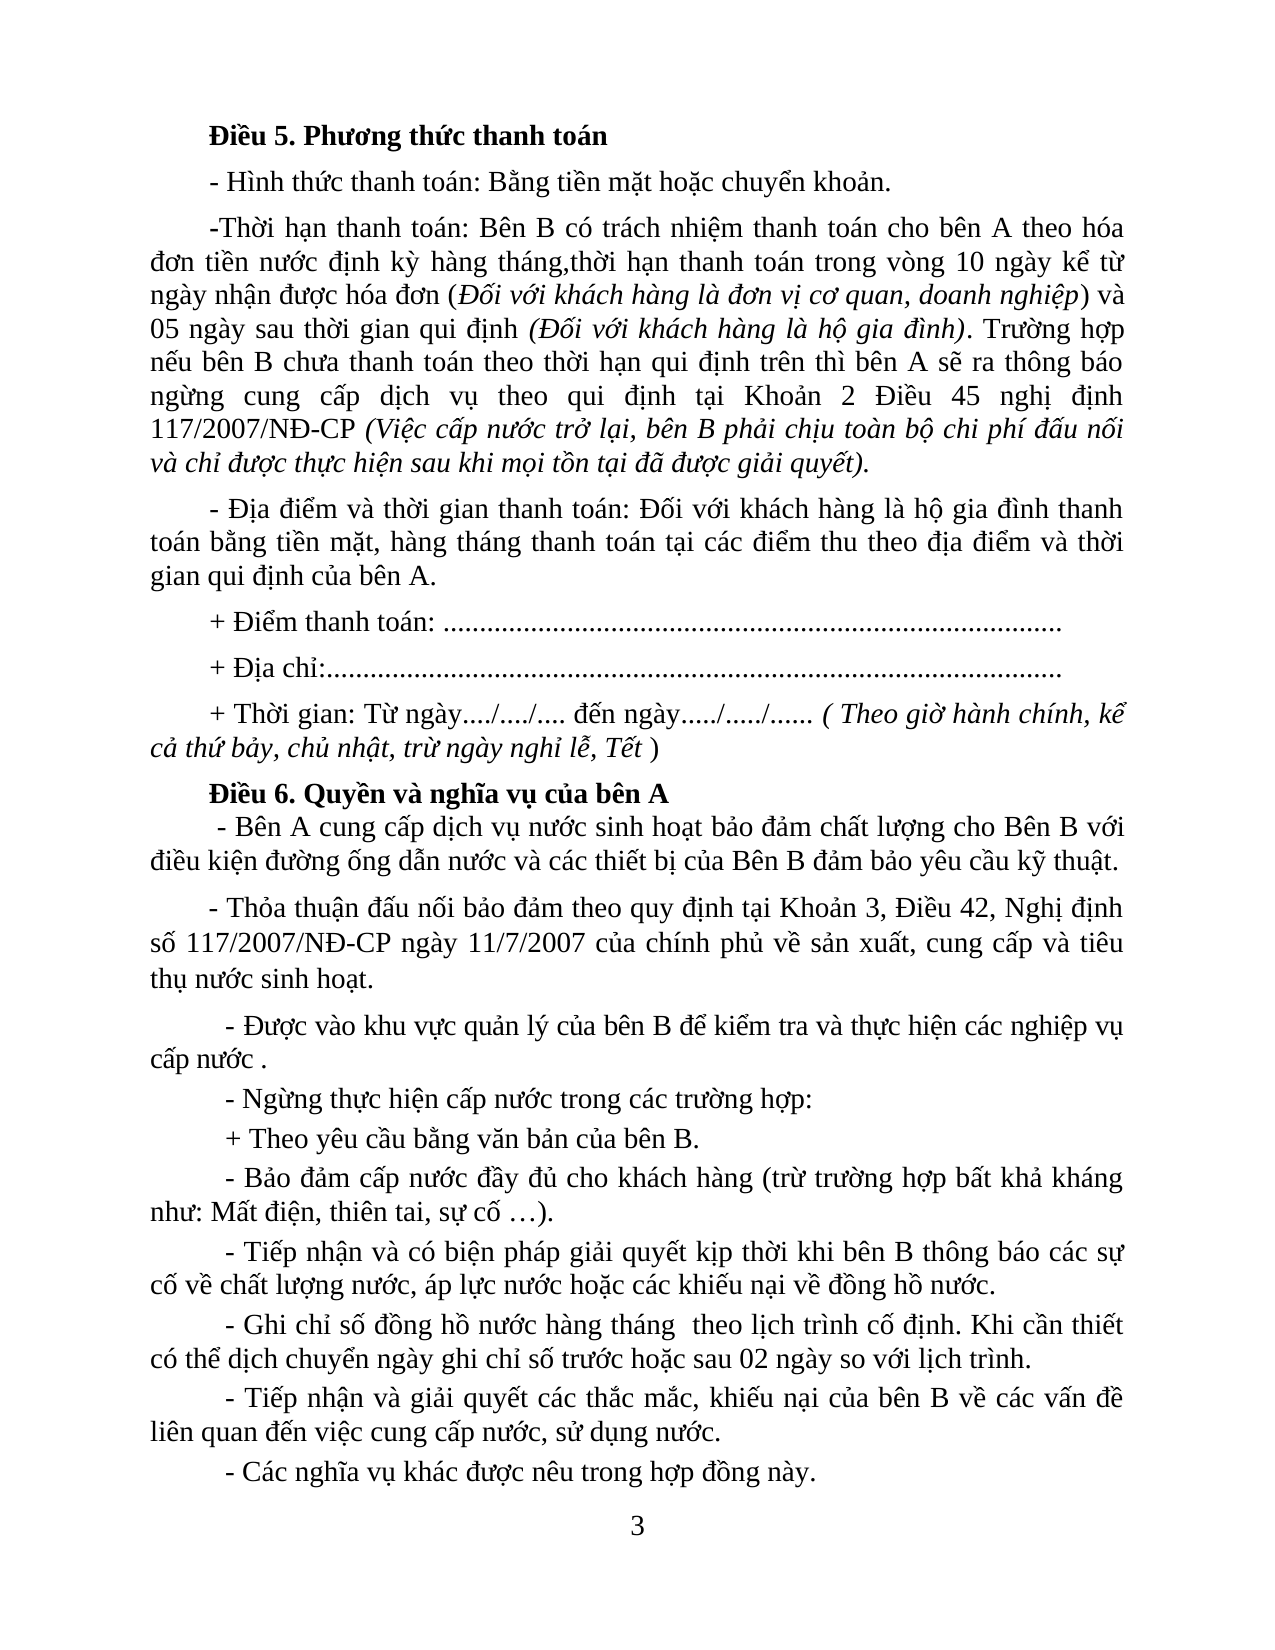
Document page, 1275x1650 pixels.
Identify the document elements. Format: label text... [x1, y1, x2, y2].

text Điều 5. Phương thức thanh toán [208, 118, 1125, 152]
text - Thỏa thuận đấu nối bảo đảm theo quy định tại Khoản 3, Điều 42, Nghị định số 117/2007/NĐ-CP ngày 11/7/2007 của chính phủ về sản xuất, cung cấp và tiêu thụ nước sinh hoạt. [150, 889, 1125, 995]
text - Bảo đảm cấp nước đầy đủ cho khách hàng (trừ trường hợp bất khả kháng như: Mất điện, thiên tai, sự cố …). [150, 1161, 1125, 1228]
text - Tiếp nhận và giải quyết các thắc mắc, khiếu nại của bên B về các vấn đề liên quan đến việc cung cấp nước, sử dụng nước. [150, 1381, 1125, 1448]
text Điều 6. Quyền và nghĩa vụ của bên A [150, 776, 1125, 809]
text - Bên A cung cấp dịch vụ nước sinh hoạt bảo đảm chất lượng cho Bên B với điều kiện đường ống dẫn nước và các thiết bị của Bên B đảm bảo yêu cầu kỹ thuật. [150, 809, 1125, 876]
text - Được vào khu vực quản lý của bên B để kiểm tra và thực hiện các nghiệp vụ cấp nước . [150, 1008, 1125, 1075]
text - Ngừng thực hiện cấp nước trong các trường hợp: [150, 1081, 1125, 1114]
text - Các nghĩa vụ khác được nêu trong hợp đồng này. [150, 1454, 1125, 1487]
text + Điểm thanh toán: ..................................................................................... [150, 604, 1125, 638]
text - Ghi chỉ số đồng hồ nước hàng tháng theo lịch trình cố định. Khi cần thiết có thể dịch chuyển ngày ghi chỉ số trước hoặc sau 02 ngày so với lịch trình. [150, 1307, 1125, 1374]
text + Theo yêu cầu bằng văn bản của bên B. [150, 1121, 1125, 1154]
text - Tiếp nhận và có biện pháp giải quyết kịp thời khi bên B thông báo các sự cố về chất lượng nước, áp lực nước hoặc các khiếu nại về đồng hồ nước. [150, 1234, 1125, 1301]
text -Thời hạn thanh toán: Bên B có trách nhiệm thanh toán cho bên A theo hóa đơn tiền nước định kỳ hàng tháng,thời hạn thanh toán trong vòng 10 ngày kể từ ngày nhận được hóa đơn (Đối với khách hàng là đơn vị cơ quan, doanh nghiệp) và 05 ngày sau thời gian qui định (Đối với khách hàng là hộ gia đình). Trường hợp nếu bên B chưa thanh toán theo thời hạn qui định trên thì bên A sẽ ra thông báo ngừng cung cấp dịch vụ theo qui định tại Khoản 2 Điều 45 nghị định 117/2007/NĐ-CP (Việc cấp nước trở lại, bên B phải chịu toàn bộ chi phí đấu nối và chỉ được thực hiện sau khi mọi tồn tại đã được giải quyết). [150, 210, 1125, 478]
text - Hình thức thanh toán: Bằng tiền mặt hoặc chuyển khoản. [150, 164, 1125, 198]
text + Địa chỉ:..................................................................................................... [150, 650, 1125, 684]
text + Thời gian: Từ ngày..../..../.... đến ngày...../...../...... ( Theo giờ hành chính, kể cả thứ bảy, chủ nhật, trừ ngày nghỉ lễ, Tết ) [150, 696, 1125, 763]
text - Địa điểm và thời gian thanh toán: Đối với khách hàng là hộ gia đình thanh toán bằng tiền mặt, hàng tháng thanh toán tại các điểm thu theo địa điểm và thời gian qui định của bên A. [150, 491, 1125, 592]
